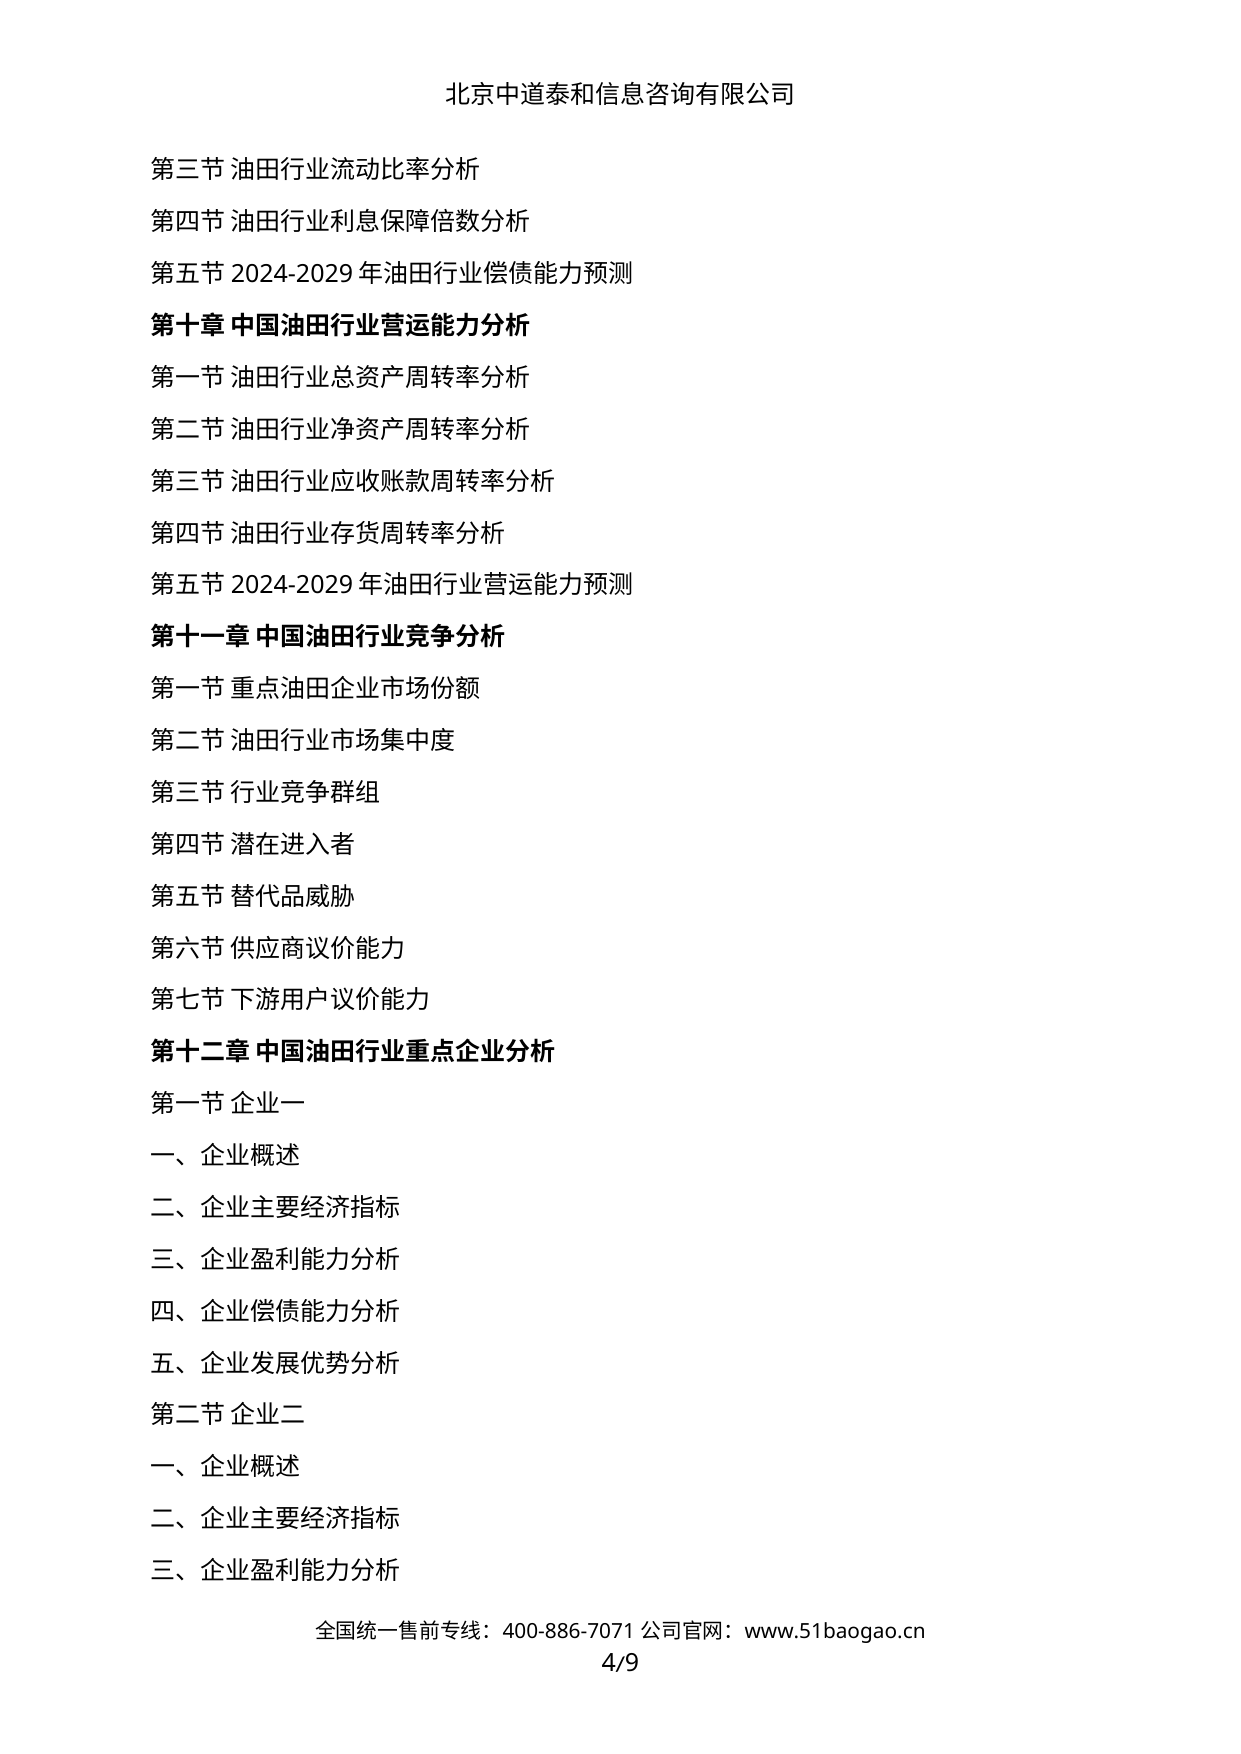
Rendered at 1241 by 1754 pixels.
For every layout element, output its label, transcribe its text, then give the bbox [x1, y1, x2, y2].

text 第四节 油田行业利息保障倍数分析 [150, 202, 1090, 238]
text 第四节 潜在进入者 [150, 824, 1090, 861]
text 五、企业发展优势分析 [150, 1343, 1090, 1379]
text 第十二章 中国油田行业重点企业分析 [150, 1032, 1090, 1068]
text 第五节 2024-2029年油田行业营运能力预测 [150, 565, 1090, 601]
text 第七节 下游用户议价能力 [150, 980, 1090, 1016]
text 三、企业盈利能力分析 [150, 1239, 1090, 1276]
text 第三节 油田行业应收账款周转率分析 [150, 461, 1090, 497]
text 第二节 企业二 [150, 1395, 1090, 1431]
text 第四节 油田行业存货周转率分析 [150, 513, 1090, 549]
text 第三节 油田行业流动比率分析 [150, 150, 1090, 186]
text 二、企业主要经济指标 [150, 1499, 1090, 1535]
text 第一节 油田行业总资产周转率分析 [150, 357, 1090, 394]
text 一、企业概述 [150, 1447, 1090, 1483]
text 四、企业偿债能力分析 [150, 1291, 1090, 1327]
text 第一节 重点油田企业市场份额 [150, 669, 1090, 705]
text 第六节 供应商议价能力 [150, 928, 1090, 964]
text 第二节 油田行业净资产周转率分析 [150, 409, 1090, 446]
text 第五节 2024-2029年油田行业偿债能力预测 [150, 254, 1090, 290]
text 第十一章 中国油田行业竞争分析 [150, 617, 1090, 653]
text 第十章 中国油田行业营运能力分析 [150, 306, 1090, 342]
text 第三节 行业竞争群组 [150, 772, 1090, 809]
text 一、企业概述 [150, 1136, 1090, 1172]
text 三、企业盈利能力分析 [150, 1551, 1090, 1587]
text 第二节 油田行业市场集中度 [150, 721, 1090, 757]
text 第一节 企业一 [150, 1084, 1090, 1120]
text 二、企业主要经济指标 [150, 1187, 1090, 1224]
text 第五节 替代品威胁 [150, 876, 1090, 912]
